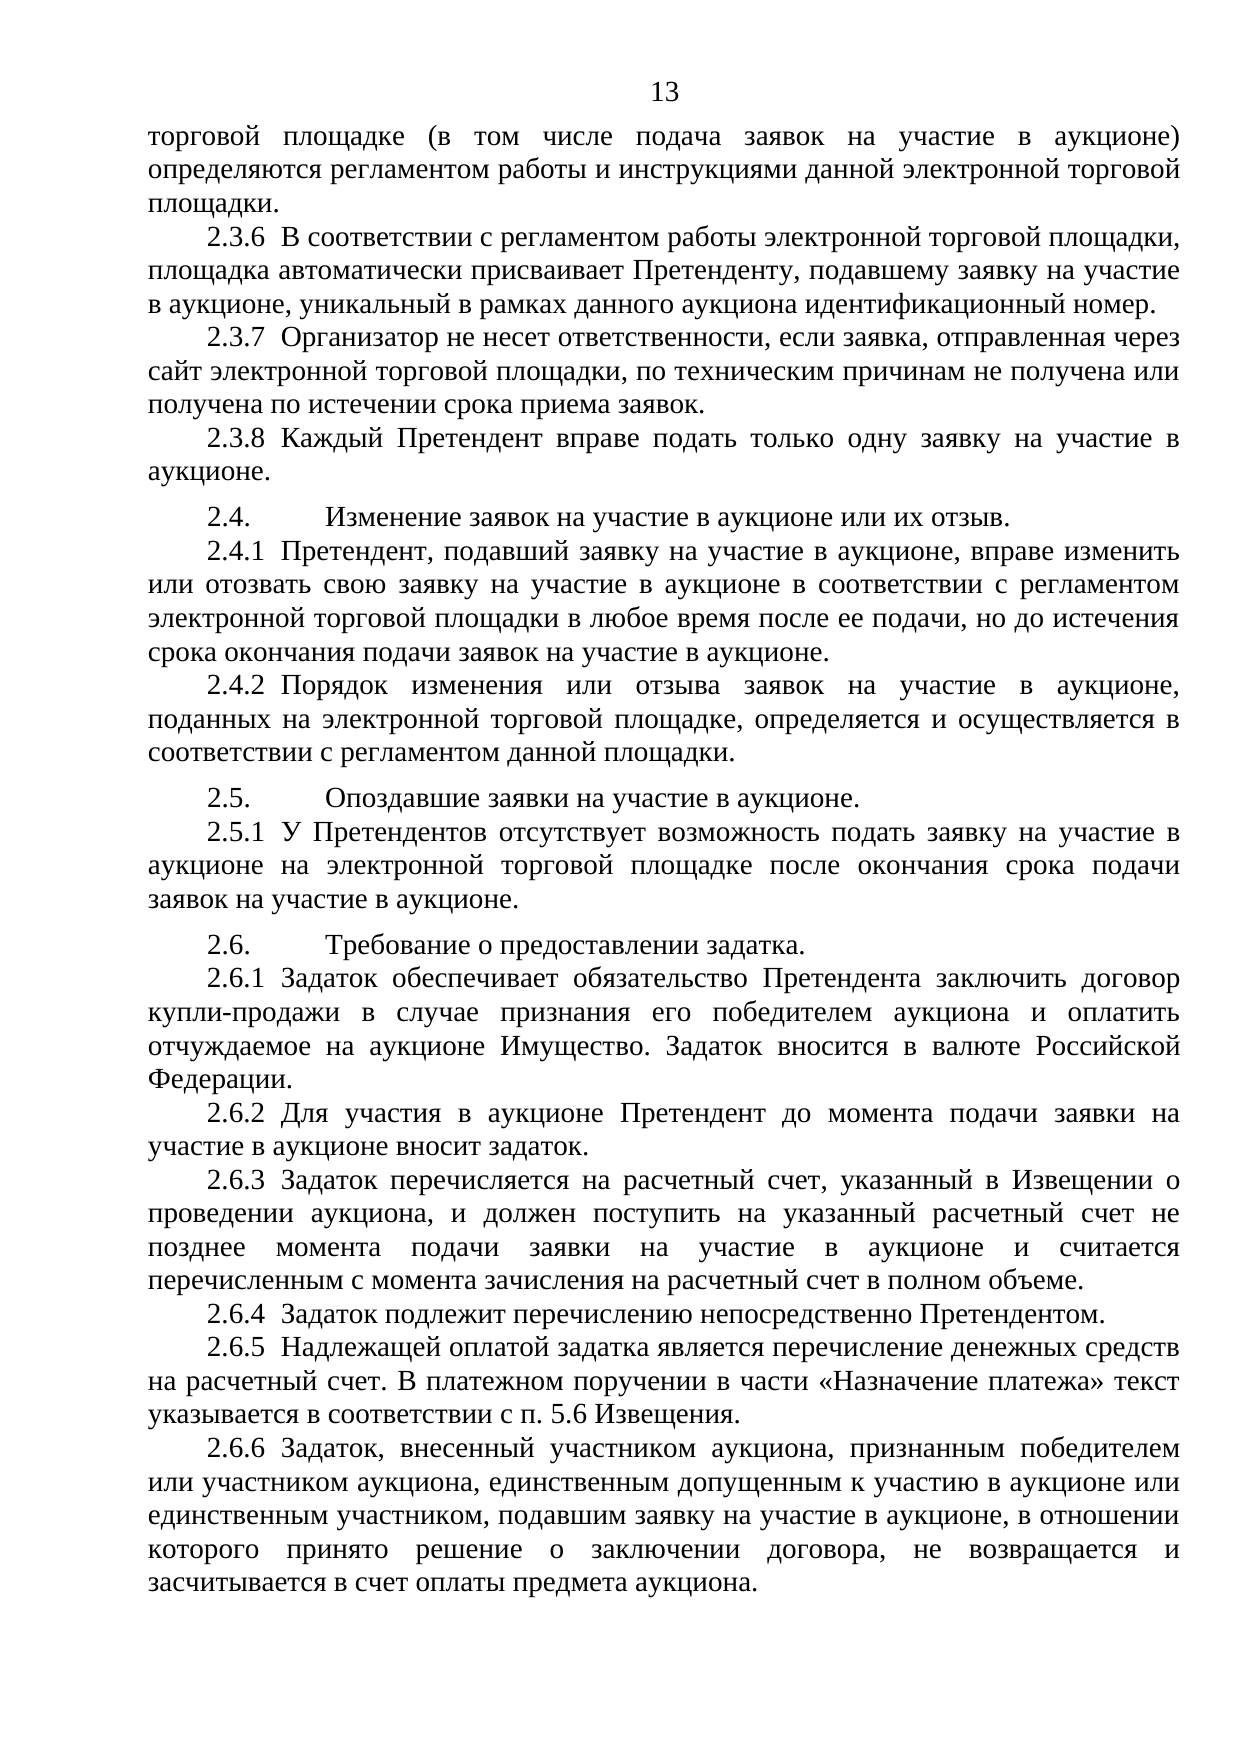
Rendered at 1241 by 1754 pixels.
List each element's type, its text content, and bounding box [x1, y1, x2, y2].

list Задаток перечисляется на расчетный счет, указанный в Извещении о проведении аукциона, и должен поступить на указанный расчетный счет не позднее момента подачи заявки на участие в аукционе и считается перечисленным с момента зачисления на расчетный счет в полном объеме. [148, 1162, 1181, 1296]
list Организатор не несет ответственности, если заявка, отправленная через сайт электронной торговой площадки, по техническим причинам не получена или получена по истечении срока приема заявок. [148, 319, 1181, 420]
list Для участия в аукционе Претендент до момента подачи заявки на участие в аукционе вносит задаток. [148, 1095, 1181, 1162]
list Задаток, внесенный участником аукциона, признанным победителем или участником аукциона, единственным допущенным к участию в аукционе или единственным участником, подавшим заявку на участие в аукционе, в отношении которого принято решение о заключении договора, не возвращается и засчитывается в счет оплаты предмета аукциона. [148, 1430, 1181, 1598]
list У Претендентов отсутствует возможность подать заявку на участие в аукционе на электронной торговой площадке после окончания срока подачи заявок на участие в аукционе. [148, 814, 1181, 914]
list Задаток подлежит перечислению непосредственно Претендентом. [148, 1296, 1181, 1329]
list Претендент, подавший заявку на участие в аукционе, вправе изменить или отозвать свою заявку на участие в аукционе в соответствии с регламентом электронной торговой площадки в любое время после ее подачи, но до истечения срока окончания подачи заявок на участие в аукционе. [148, 533, 1181, 667]
subtitle Изменение заявок на участие в аукционе или их отзыв. [207, 499, 1181, 533]
list Надлежащей оплатой задатка является перечисление денежных средств на расчетный счет. В платежном поручении в части «Назначение платежа» текст указывается в соответствии с п. 5.6 Извещения. [148, 1329, 1181, 1430]
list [148, 118, 1181, 219]
subtitle Требование о предоставлении задатка. [207, 927, 1181, 961]
list Задаток обеспечивает обязательство Претендента заключить договор купли-продажи в случае признания его победителем аукциона и оплатить отчуждаемое на аукционе Имущество. Задаток вносится в валюте Российской Федерации. [148, 961, 1181, 1095]
subtitle Опоздавшие заявки на участие в аукционе. [207, 780, 1181, 814]
list В соответствии с регламентом работы электронной торговой площадки, площадка автоматически присваивает Претенденту, подавшему заявку на участие в аукционе, уникальный в рамках данного аукциона идентификационный номер. [148, 219, 1181, 319]
list Порядок изменения или отзыва заявок на участие в аукционе, поданных на электронной торговой площадке, определяется и осуществляется в соответствии с регламентом данной площадки. [148, 667, 1181, 768]
list Каждый Претендент вправе подать только одну заявку на участие в аукционе. [148, 420, 1181, 487]
